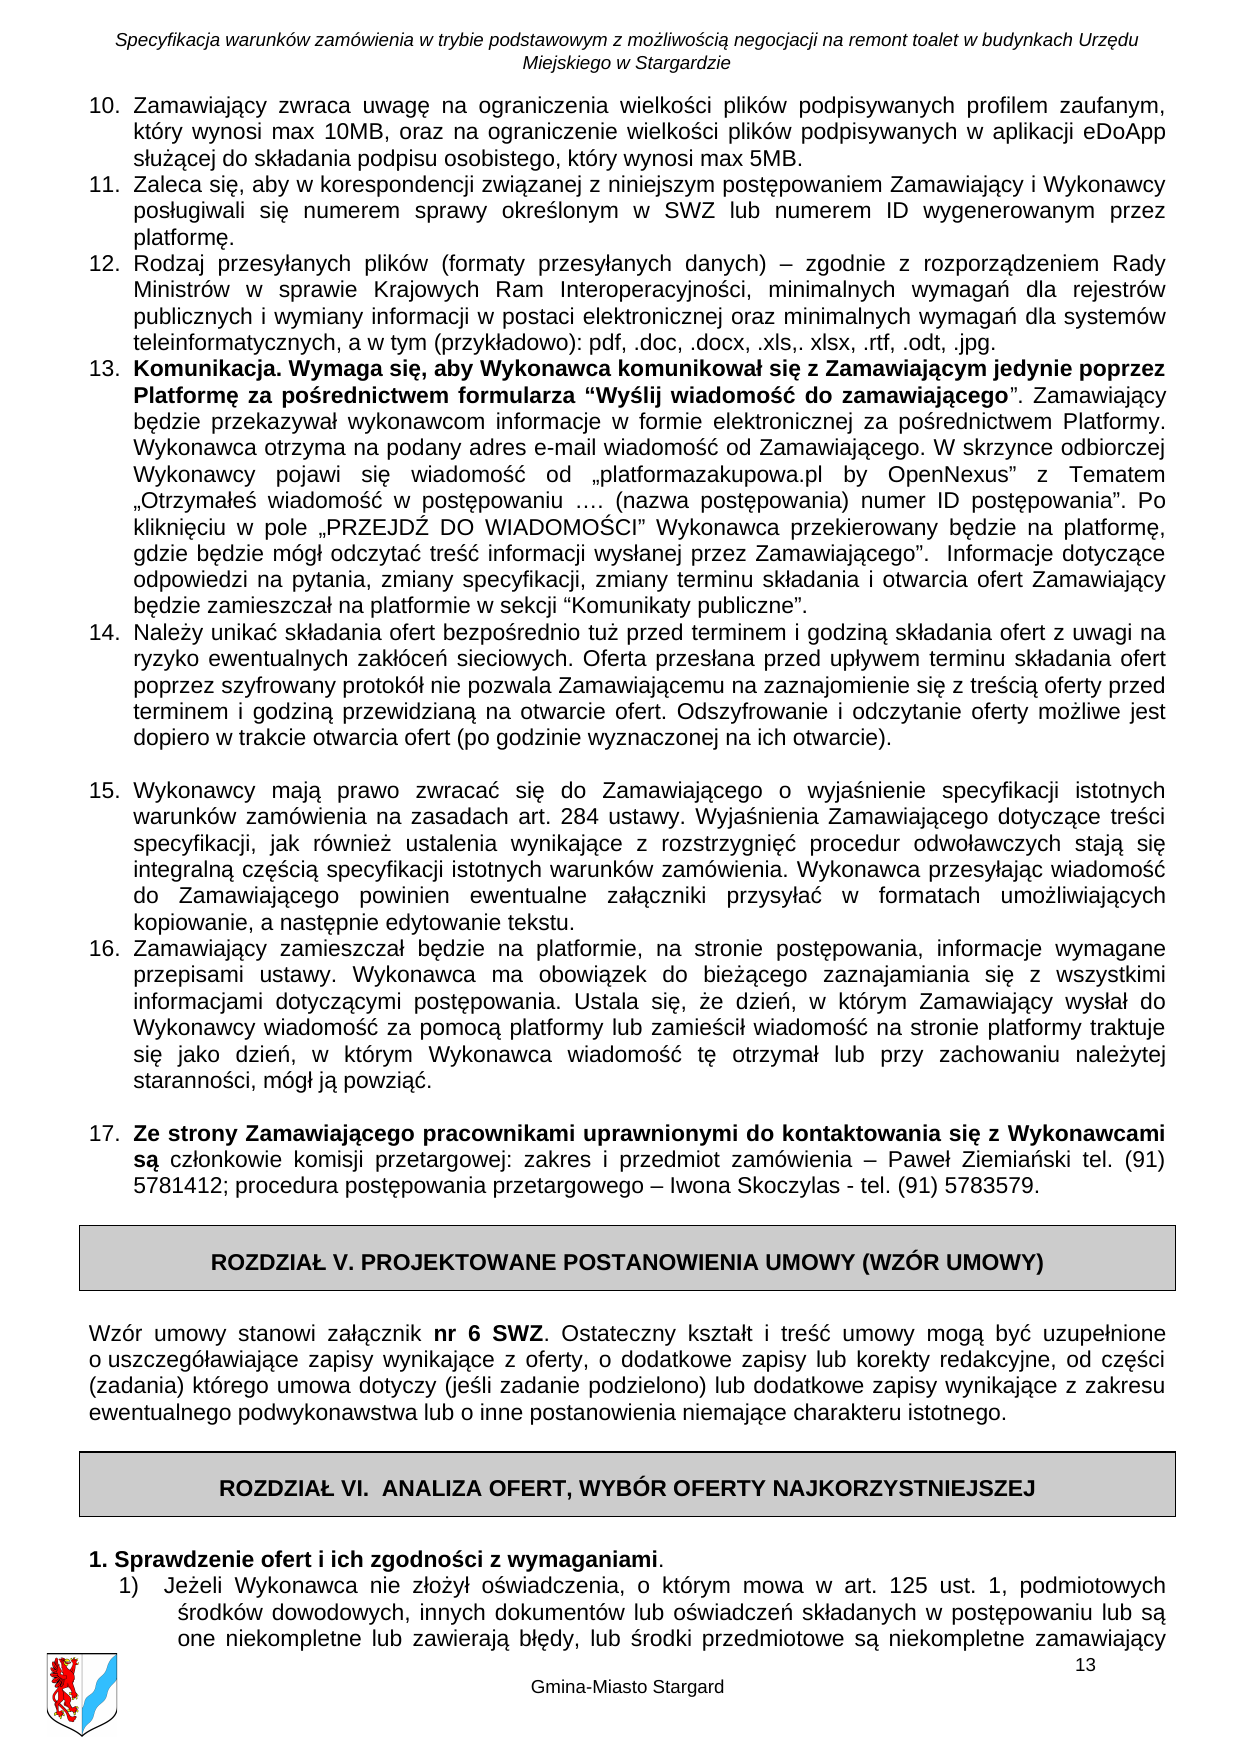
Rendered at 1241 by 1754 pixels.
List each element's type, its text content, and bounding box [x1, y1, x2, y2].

list Zamawiający zwraca uwagę na ograniczenia wielkości plików podpisywanych profilem zaufanym, który wynosi max 10MB, oraz na ograniczenie wielkości plików podpisywanych w aplikacji eDoApp służącej do składania podpisu osobistego, który wynosi max 5MB. [89, 92, 1166, 171]
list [118, 1572, 1166, 1652]
text Wzór umowy stanowi załącznik nr 6 SWZ. Ostateczny kształt i treść umowy mogą być uzupełnione o uszczegóławiające zapisy wynikające z oferty, o dodatkowe zapisy lub korekty redakcyjne, od części (zadania) którego umowa dotyczy (jeśli zadanie podzielono) lub dodatkowe zapisy wynikające z zakresu ewentualnego podwykonawstwa lub o inne postanowienia niemające charakteru istotnego. [89, 1320, 1166, 1425]
list Komunikacja. Wymaga się, aby Wykonawca komunikował się z Zamawiającym jedynie poprzez Platformę za pośrednictwem formularza “Wyślij wiadomość do zamawiającego”. Zamawiający będzie przekazywał wykonawcom informacje w formie elektronicznej za pośrednictwem Platformy. Wykonawca otrzyma na podany adres e-mail wiadomość od Zamawiającego. W skrzynce odbiorczej Wykonawcy pojawi się wiadomość od „platformazakupowa.pl by OpenNexus” z Tematem „Otrzymałeś wiadomość w postępowaniu …. (nazwa postępowania) numer ID postępowania”. Po kliknięciu w pole „PRZEJDŹ DO WIADOMOŚCI” Wykonawca przekierowany będzie na platformę, gdzie będzie mógł odczytać treść informacji wysłanej przez Zamawiającego”. Informacje dotyczące odpowiedzi na pytania, zmiany specyfikacji, zmiany terminu składania i otwarcia ofert Zamawiający będzie zamieszczał na platformie w sekcji “Komunikaty publiczne”. [89, 355, 1166, 619]
subtitle ROZDZIAŁ V. PROJEKTOWANE POSTANOWIENIA UMOWY (WZÓR UMOWY) [80, 1226, 1175, 1290]
list Zaleca się, aby w korespondencji związanej z niniejszym postępowaniem Zamawiający i Wykonawcy posługiwali się numerem sprawy określonym w SWZ lub numerem ID wygenerowanym przez platformę. [89, 171, 1166, 250]
subtitle ROZDZIAŁ VI. ANALIZA OFERT, WYBÓR OFERTY NAJKORZYSTNIEJSZEJ [80, 1453, 1175, 1516]
text 1. Sprawdzenie ofert i ich zgodności z wymaganiami. [89, 1546, 1166, 1572]
picture [46, 1653, 118, 1737]
list Rodzaj przesyłanych plików (formaty przesyłanych danych) – zgodnie z rozporządzeniem Rady Ministrów w sprawie Krajowych Ram Interoperacyjności, minimalnych wymagań dla rejestrów publicznych i wymiany informacji w postaci elektronicznej oraz minimalnych wymagań dla systemów teleinformatycznych, a w tym (przykładowo): pdf, .doc, .docx, .xls,. xlsx, .rtf, .odt, .jpg. [89, 250, 1166, 355]
list Ze strony Zamawiającego pracownikami uprawnionymi do kontaktowania się z Wykonawcami są członkowie komisji przetargowej: zakres i przedmiot zamówienia – Paweł Ziemiański tel. (91) 5781412; procedura postępowania przetargowego – Iwona Skoczylas - tel. (91) 5783579. [89, 1119, 1166, 1199]
list Wykonawcy mają prawo zwracać się do Zamawiającego o wyjaśnienie specyfikacji istotnych warunków zamówienia na zasadach art. 284 ustawy. Wyjaśnienia Zamawiającego dotyczące treści specyfikacji, jak również ustalenia wynikające z rozstrzygnięć procedur odwoławczych stają się integralną częścią specyfikacji istotnych warunków zamówienia. Wykonawca przesyłając wiadomość do Zamawiającego powinien ewentualne załączniki przysyłać w formatach umożliwiających kopiowanie, a następnie edytowanie tekstu. [89, 777, 1166, 935]
list Należy unikać składania ofert bezpośrednio tuż przed terminem i godziną składania ofert z uwagi na ryzyko ewentualnych zakłóceń sieciowych. Oferta przesłana przed upływem terminu składania ofert poprzez szyfrowany protokół nie pozwala Zamawiającemu na zaznajomienie się z treścią oferty przed terminem i godziną przewidzianą na otwarcie ofert. Odszyfrowanie i odczytanie oferty możliwe jest dopiero w trakcie otwarcia ofert (po godzinie wyznaczonej na ich otwarcie). [89, 619, 1166, 751]
list Zamawiający zamieszczał będzie na platformie, na stronie postępowania, informacje wymagane przepisami ustawy. Wykonawca ma obowiązek do bieżącego zaznajamiania się z wszystkimi informacjami dotyczącymi postępowania. Ustala się, że dzień, w którym Zamawiający wysłał do Wykonawcy wiadomość za pomocą platformy lub zamieścił wiadomość na stronie platformy traktuje się jako dzień, w którym Wykonawca wiadomość tę otrzymał lub przy zachowaniu należytej staranności, mógł ją powziąć. [89, 935, 1166, 1093]
